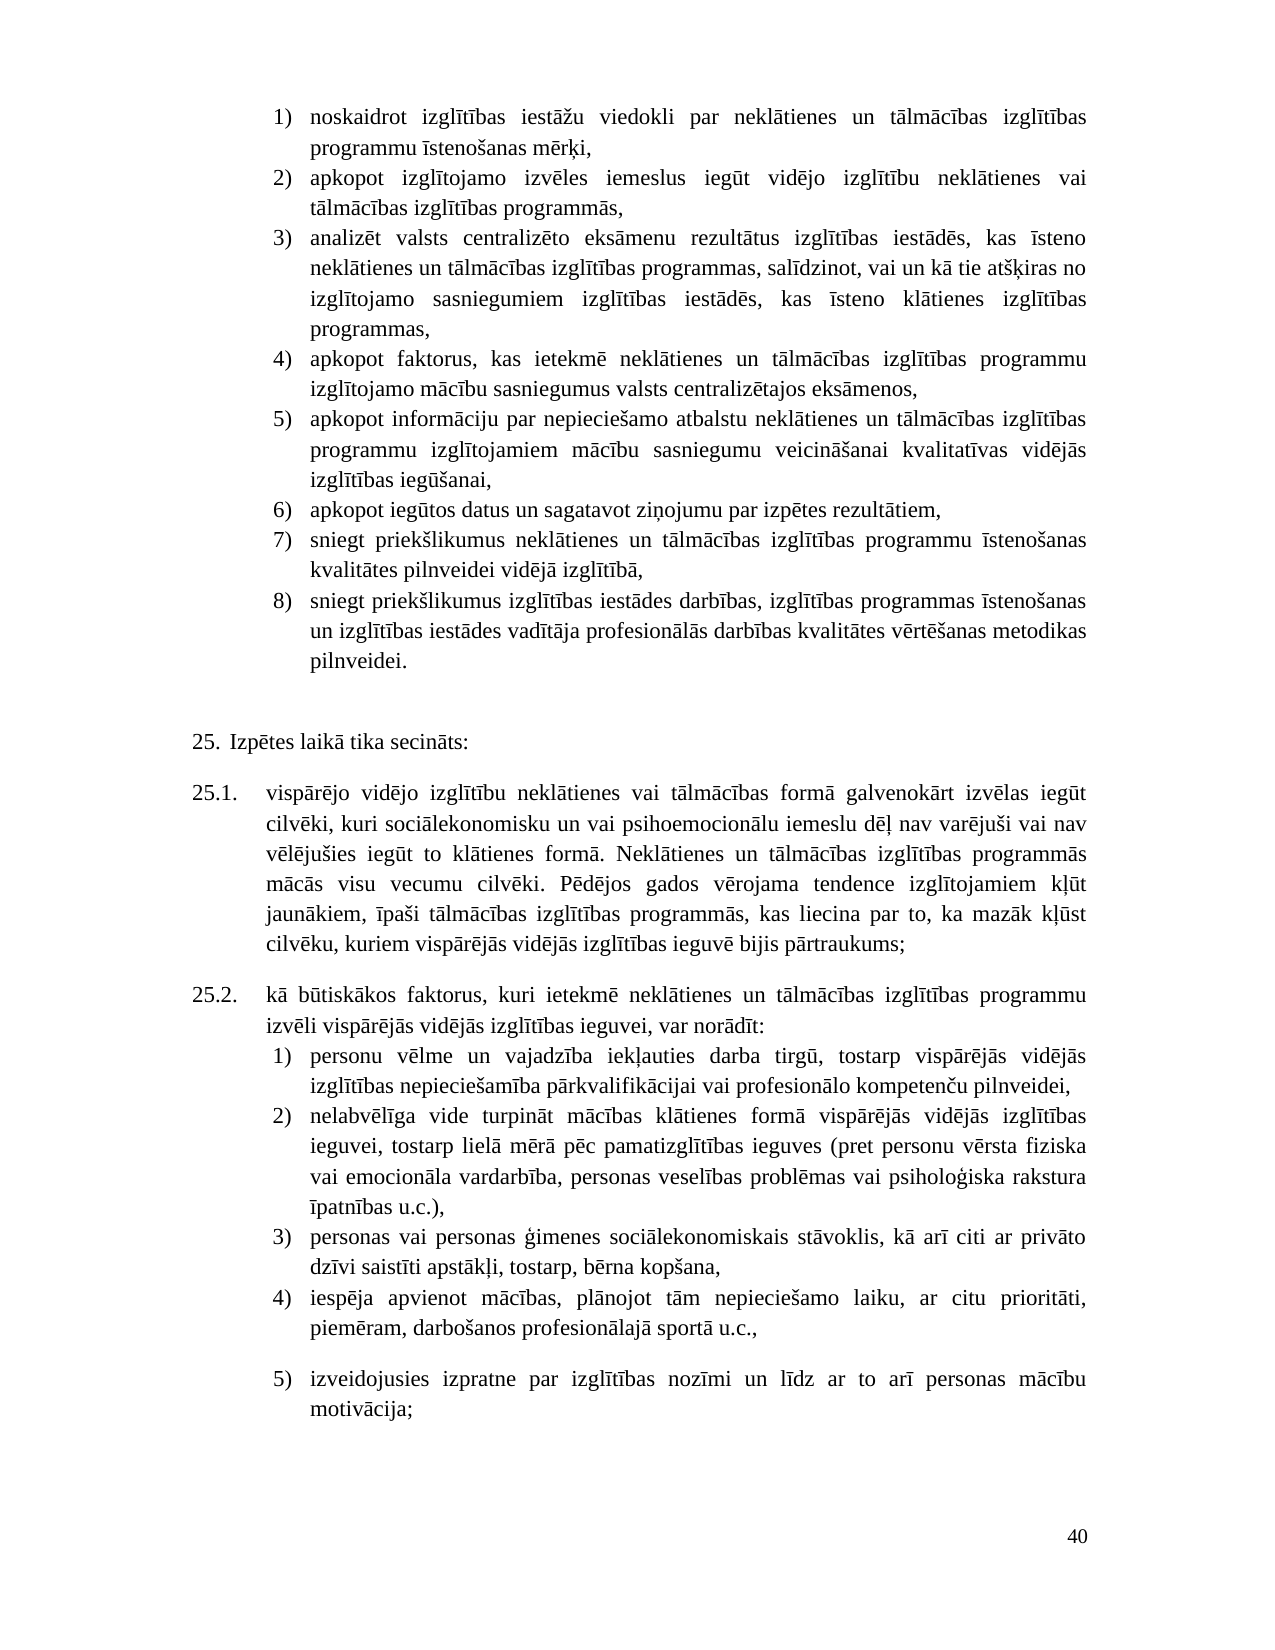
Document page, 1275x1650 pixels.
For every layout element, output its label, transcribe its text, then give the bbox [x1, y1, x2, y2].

list noskaidrot izglītības iestāžu viedokli par neklātienes un tālmācības izglītības programmu īstenošanas mērķi, [273, 103, 1088, 160]
list iespēja apvienot mācības, plānojot tām nepieciešamo laiku, ar citu prioritāti, piemēram, darbošanos profesionālajā sportā u.c., [272, 1283, 1088, 1340]
list sniegt priekšlikumus neklātienes un tālmācības izglītības programmu īstenošanas kvalitātes pilnveidei vidējā izglītībā, [273, 526, 1088, 583]
list nelabvēlīga vide turpināt mācības klātienes formā vispārējās vidējās izglītības ieguvei, tostarp lielā mērā pēc pamatizglītības ieguves (pret personu vērsta fiziska vai emocionāla vardarbība, personas veselības problēmas vai psiholoģiska rakstura īpatnības u.c.), [272, 1102, 1088, 1219]
list analizēt valsts centralizēto eksāmenu rezultātus izglītības iestādēs, kas īsteno neklātienes un tālmācības izglītības programmas, salīdzinot, vai un kā tie atšķiras no izglītojamo sasniegumiem izglītības iestādēs, kas īsteno klātienes izglītības programmas, [273, 224, 1088, 341]
list kā būtiskākos faktorus, kuri ietekmē neklātienes un tālmācības izglītības programmu izvēli vispārējās vidējās izglītības ieguvei, var norādīt: [192, 981, 1088, 1038]
list apkopot informāciju par nepieciešamo atbalstu neklātienes un tālmācības izglītības programmu izglītojamiem mācību sasniegumu veicināšanai kvalitatīvas vidējās izglītības iegūšanai, [273, 405, 1088, 492]
list apkopot faktorus, kas ietekmē neklātienes un tālmācības izglītības programmu izglītojamo mācību sasniegumus valsts centralizētajos eksāmenos, [273, 345, 1088, 402]
list izveidojusies izpratne par izglītības nozīmi un līdz ar to arī personas mācību motivācija; [273, 1365, 1088, 1421]
list vispārējo vidējo izglītību neklātienes vai tālmācības formā galvenokārt izvēlas iegūt cilvēki, kuri sociālekonomisku un vai psihoemocionālu iemeslu dēļ nav varējuši vai nav vēlējušies iegūt to klātienes formā. Neklātienes un tālmācības izglītības programmās mācās visu vecumu cilvēki. Pēdējos gados vērojama tendence izglītojamiem kļūt jaunākiem, īpaši tālmācības izglītības programmās, kas liecina par to, ka mazāk kļūst cilvēku, kuriem vispārējās vidējās izglītības ieguvē bijis pārtraukums; [192, 779, 1088, 957]
list personas vai personas ģimenes sociālekonomiskais stāvoklis, kā arī citi ar privāto dzīvi saistīti apstākļi, tostarp, bērna kopšana, [272, 1223, 1088, 1280]
list apkopot iegūtos datus un sagatavot ziņojumu par izpētes rezultātiem, [273, 496, 1088, 522]
list apkopot izglītojamo izvēles iemeslus iegūt vidējo izglītību neklātienes vai tālmācības izglītības programmās, [273, 164, 1088, 220]
list Izpētes laikā tika secināts: [192, 728, 1088, 755]
list personu vēlme un vajadzība iekļauties darba tirgū, tostarp vispārējās vidējās izglītības nepieciešamība pārkvalifikācijai vai profesionālo kompetenču pilnveidei, [272, 1042, 1088, 1098]
list sniegt priekšlikumus izglītības iestādes darbības, izglītības programmas īstenošanas un izglītības iestādes vadītāja profesionālās darbības kvalitātes vērtēšanas metodikas pilnveidei. [273, 587, 1088, 673]
